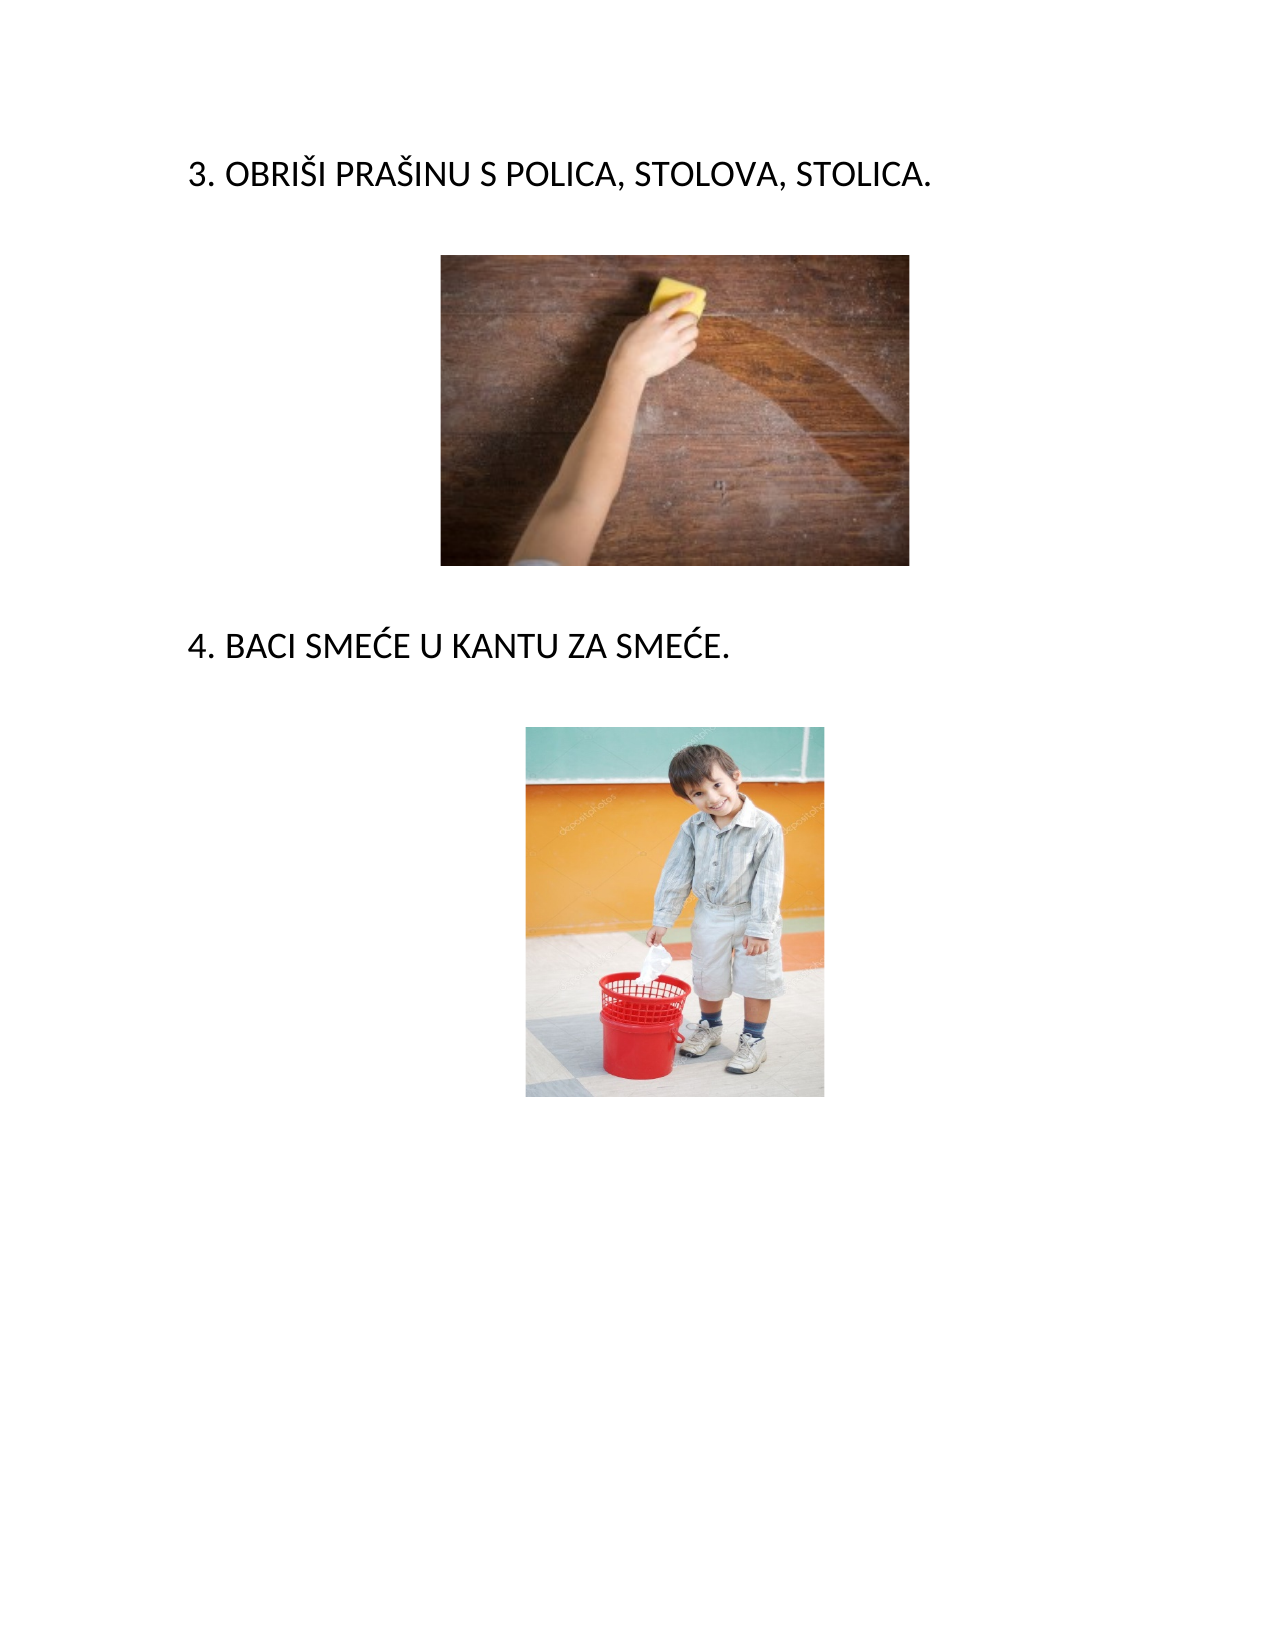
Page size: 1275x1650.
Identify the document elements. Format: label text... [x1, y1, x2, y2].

list OBRIŠI PRAŠINU S POLICA, STOLOVA, STOLICA. [187, 150, 1125, 196]
picture [440, 255, 910, 566]
picture [525, 727, 825, 1097]
list BACI SMEĆE U KANTU ZA SMEĆE. [187, 622, 1125, 668]
